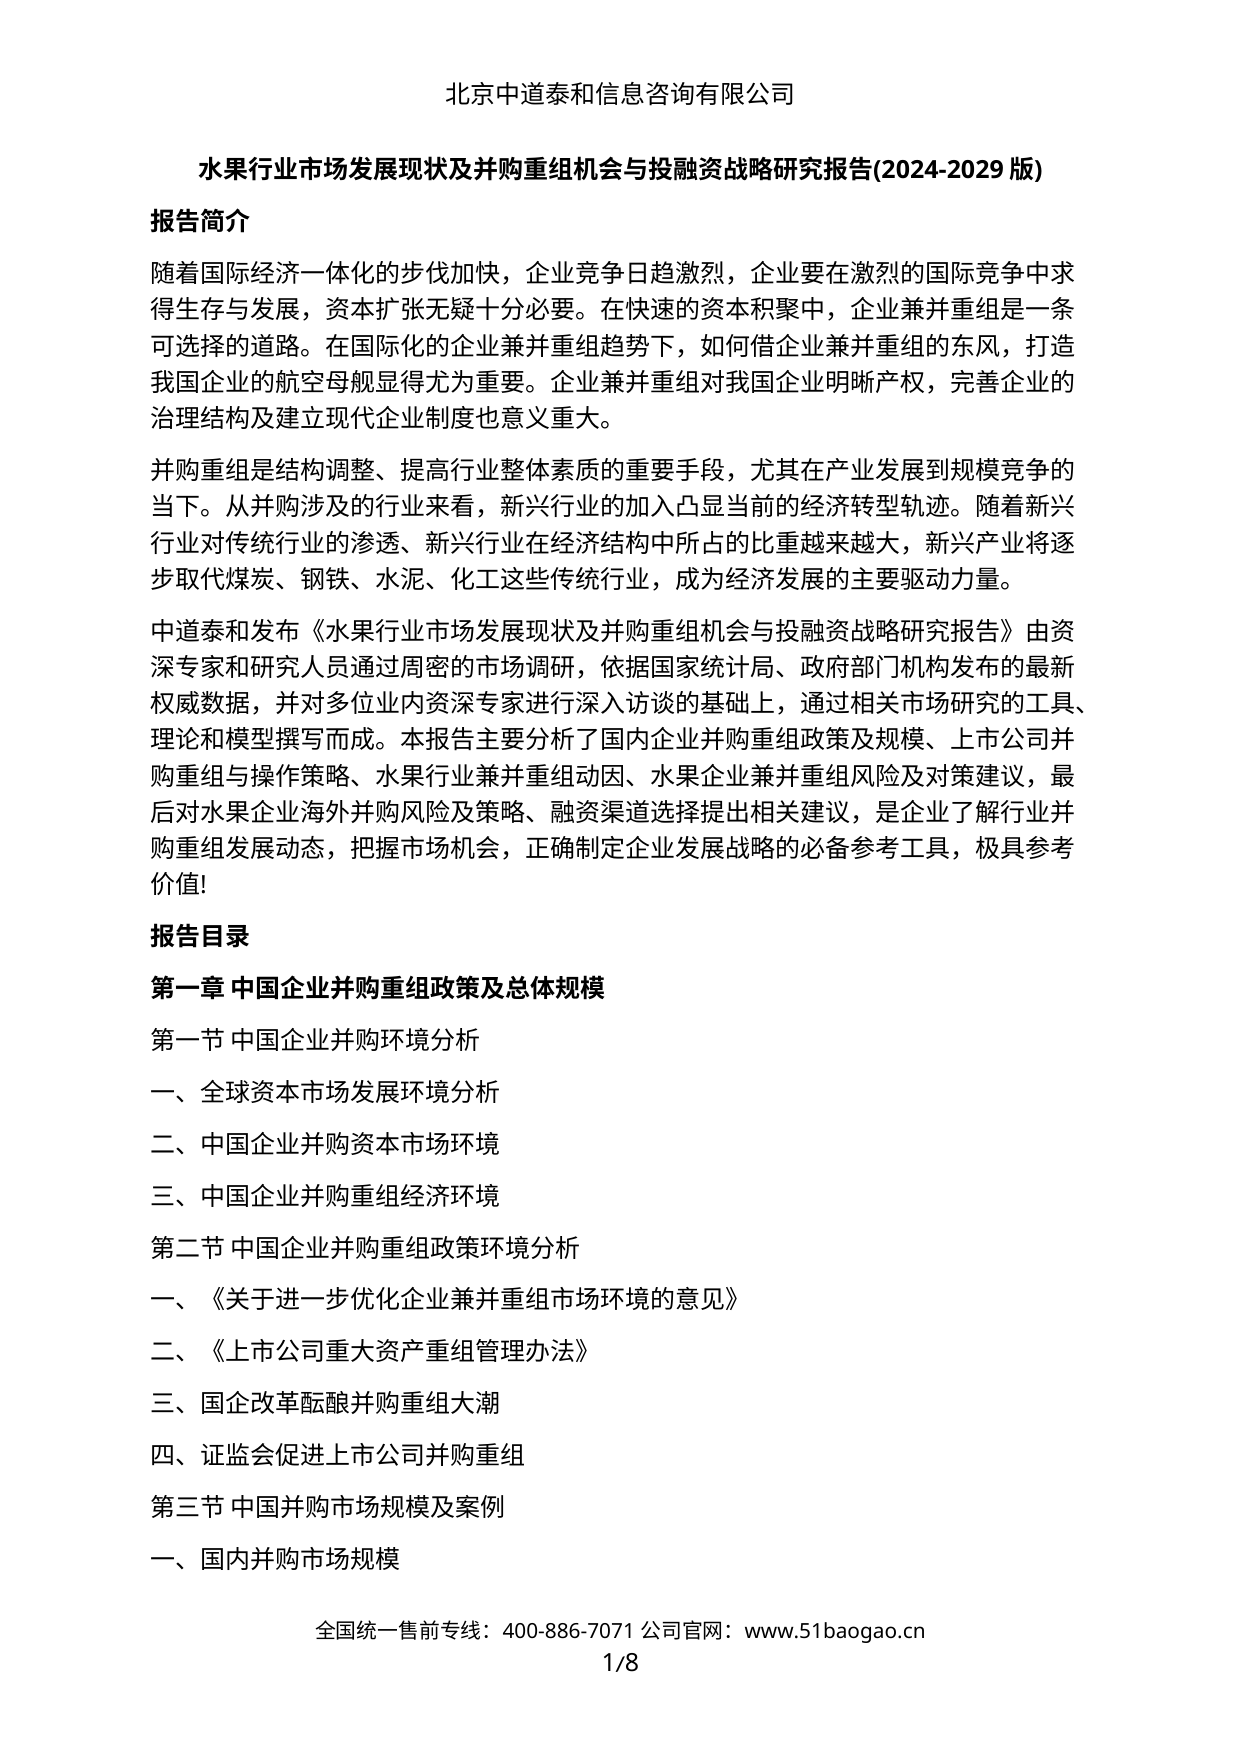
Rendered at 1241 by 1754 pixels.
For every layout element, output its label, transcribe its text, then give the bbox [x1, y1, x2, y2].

text 第三节 中国并购市场规模及案例 [150, 1487, 1090, 1524]
text 一、《关于进一步优化企业兼并重组市场环境的意见》 [150, 1280, 1090, 1316]
text 三、中国企业并购重组经济环境 [150, 1176, 1090, 1212]
text 水果行业市场发展现状及并购重组机会与投融资战略研究报告(2024-2029版) [150, 150, 1090, 186]
text 随着国际经济一体化的步伐加快，企业竞争日趋激烈，企业要在激烈的国际竞争中求得生存与发展，资本扩张无疑十分必要。在快速的资本积聚中，企业兼并重组是一条可选择的道路。在国际化的企业兼并重组趋势下，如何借企业兼并重组的东风，打造我国企业的航空母舰显得尤为重要。企业兼并重组对我国企业明晰产权，完善企业的治理结构及建立现代企业制度也意义重大。 [150, 254, 1090, 435]
text 中道泰和发布《水果行业市场发展现状及并购重组机会与投融资战略研究报告》由资深专家和研究人员通过周密的市场调研，依据国家统计局、政府部门机构发布的最新权威数据，并对多位业内资深专家进行深入访谈的基础上，通过相关市场研究的工具、理论和模型撰写而成。本报告主要分析了国内企业并购重组政策及规模、上市公司并购重组与操作策略、水果行业兼并重组动因、水果企业兼并重组风险及对策建议，最后对水果企业海外并购风险及策略、融资渠道选择提出相关建议，是企业了解行业并购重组发展动态，把握市场机会，正确制定企业发展战略的必备参考工具，极具参考价值! [150, 611, 1090, 901]
text 二、中国企业并购资本市场环境 [150, 1124, 1090, 1161]
text 第一节 中国企业并购环境分析 [150, 1021, 1090, 1057]
text 并购重组是结构调整、提高行业整体素质的重要手段，尤其在产业发展到规模竞争的当下。从并购涉及的行业来看，新兴行业的加入凸显当前的经济转型轨迹。随着新兴行业对传统行业的渗透、新兴行业在经济结构中所占的比重越来越大，新兴产业将逐步取代煤炭、钢铁、水泥、化工这些传统行业，成为经济发展的主要驱动力量。 [150, 451, 1090, 596]
text 四、证监会促进上市公司并购重组 [150, 1436, 1090, 1472]
text 报告目录 [150, 917, 1090, 953]
text 报告简介 [150, 202, 1090, 238]
text 三、国企改革酝酿并购重组大潮 [150, 1384, 1090, 1420]
text 二、《上市公司重大资产重组管理办法》 [150, 1332, 1090, 1368]
text 一、全球资本市场发展环境分析 [150, 1072, 1090, 1109]
text 第二节 中国企业并购重组政策环境分析 [150, 1228, 1090, 1264]
text 第一章 中国企业并购重组政策及总体规模 [150, 969, 1090, 1005]
text 一、国内并购市场规模 [150, 1539, 1090, 1576]
